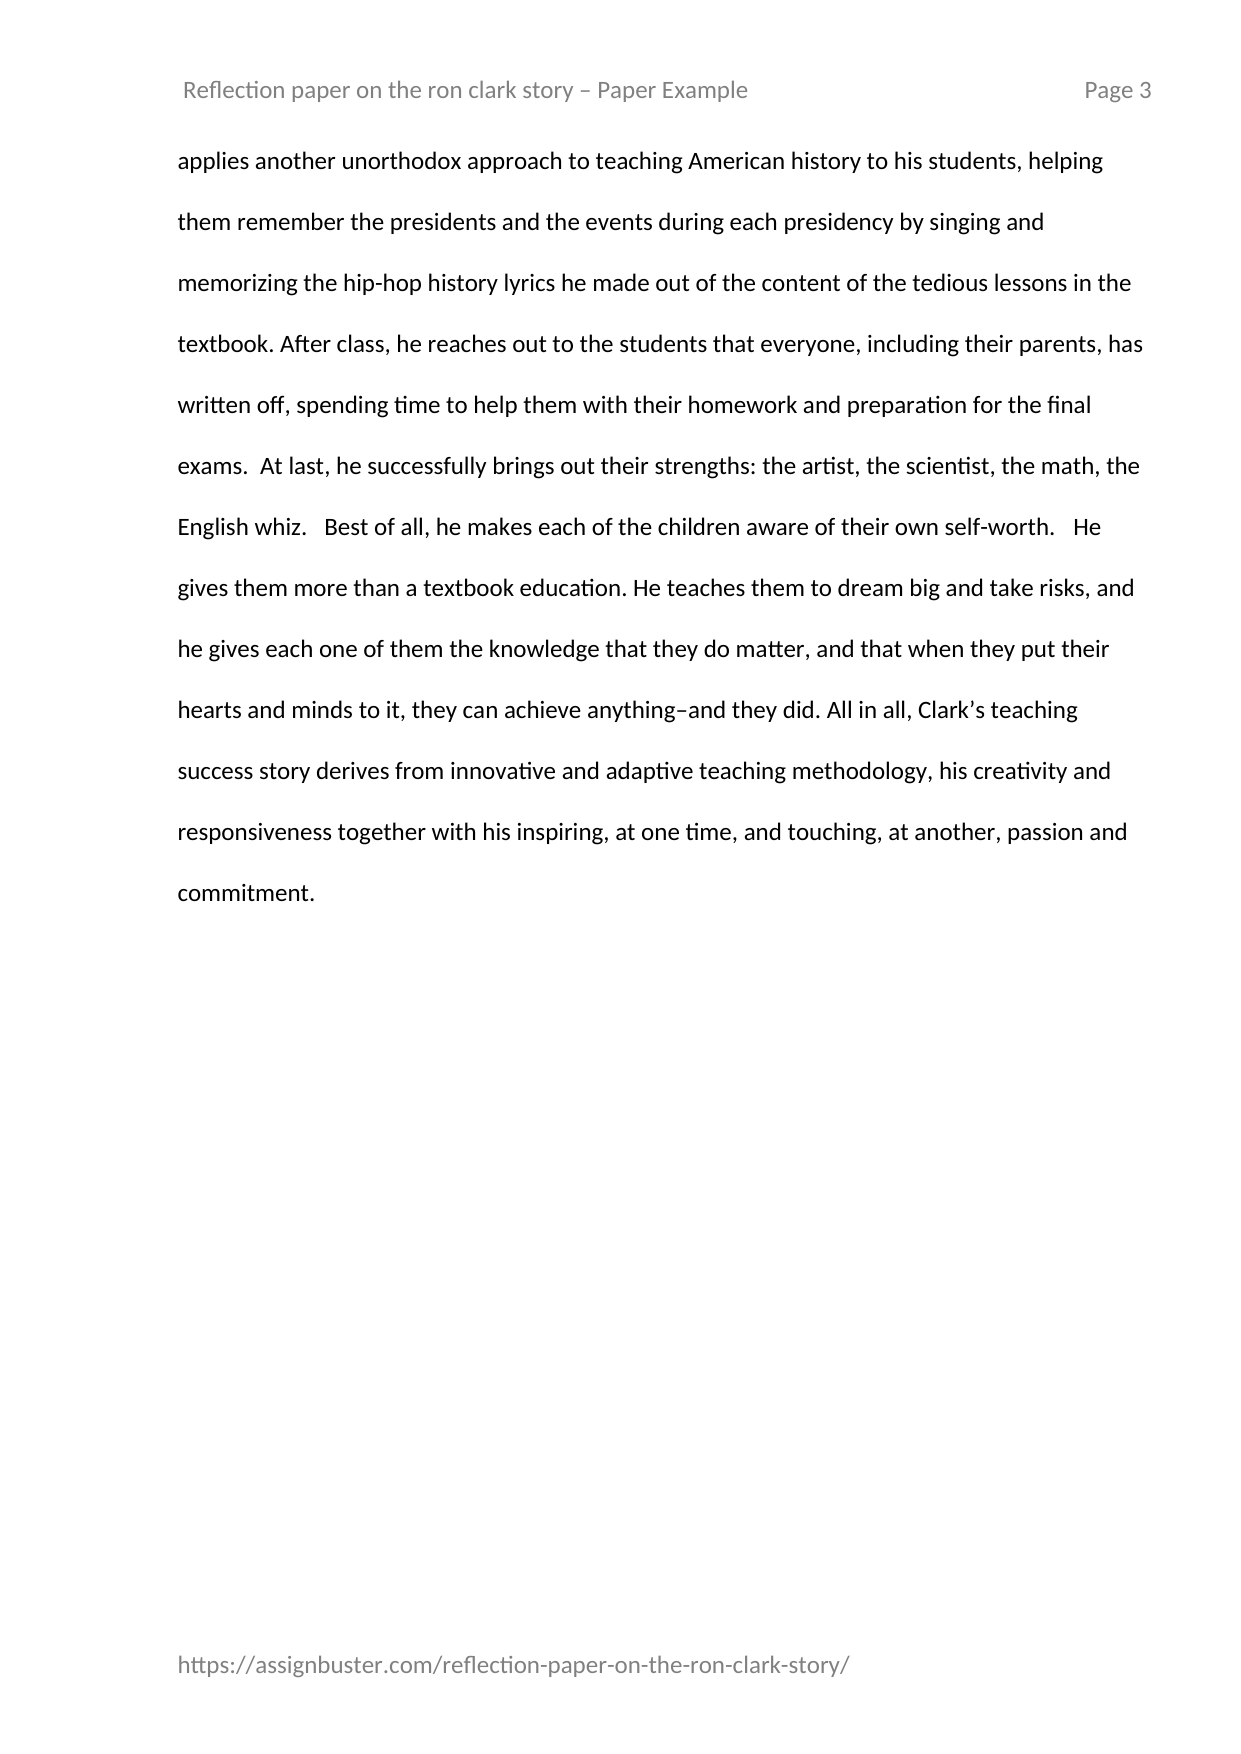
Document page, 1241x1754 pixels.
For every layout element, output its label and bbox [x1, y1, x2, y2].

text [177, 145, 1152, 908]
